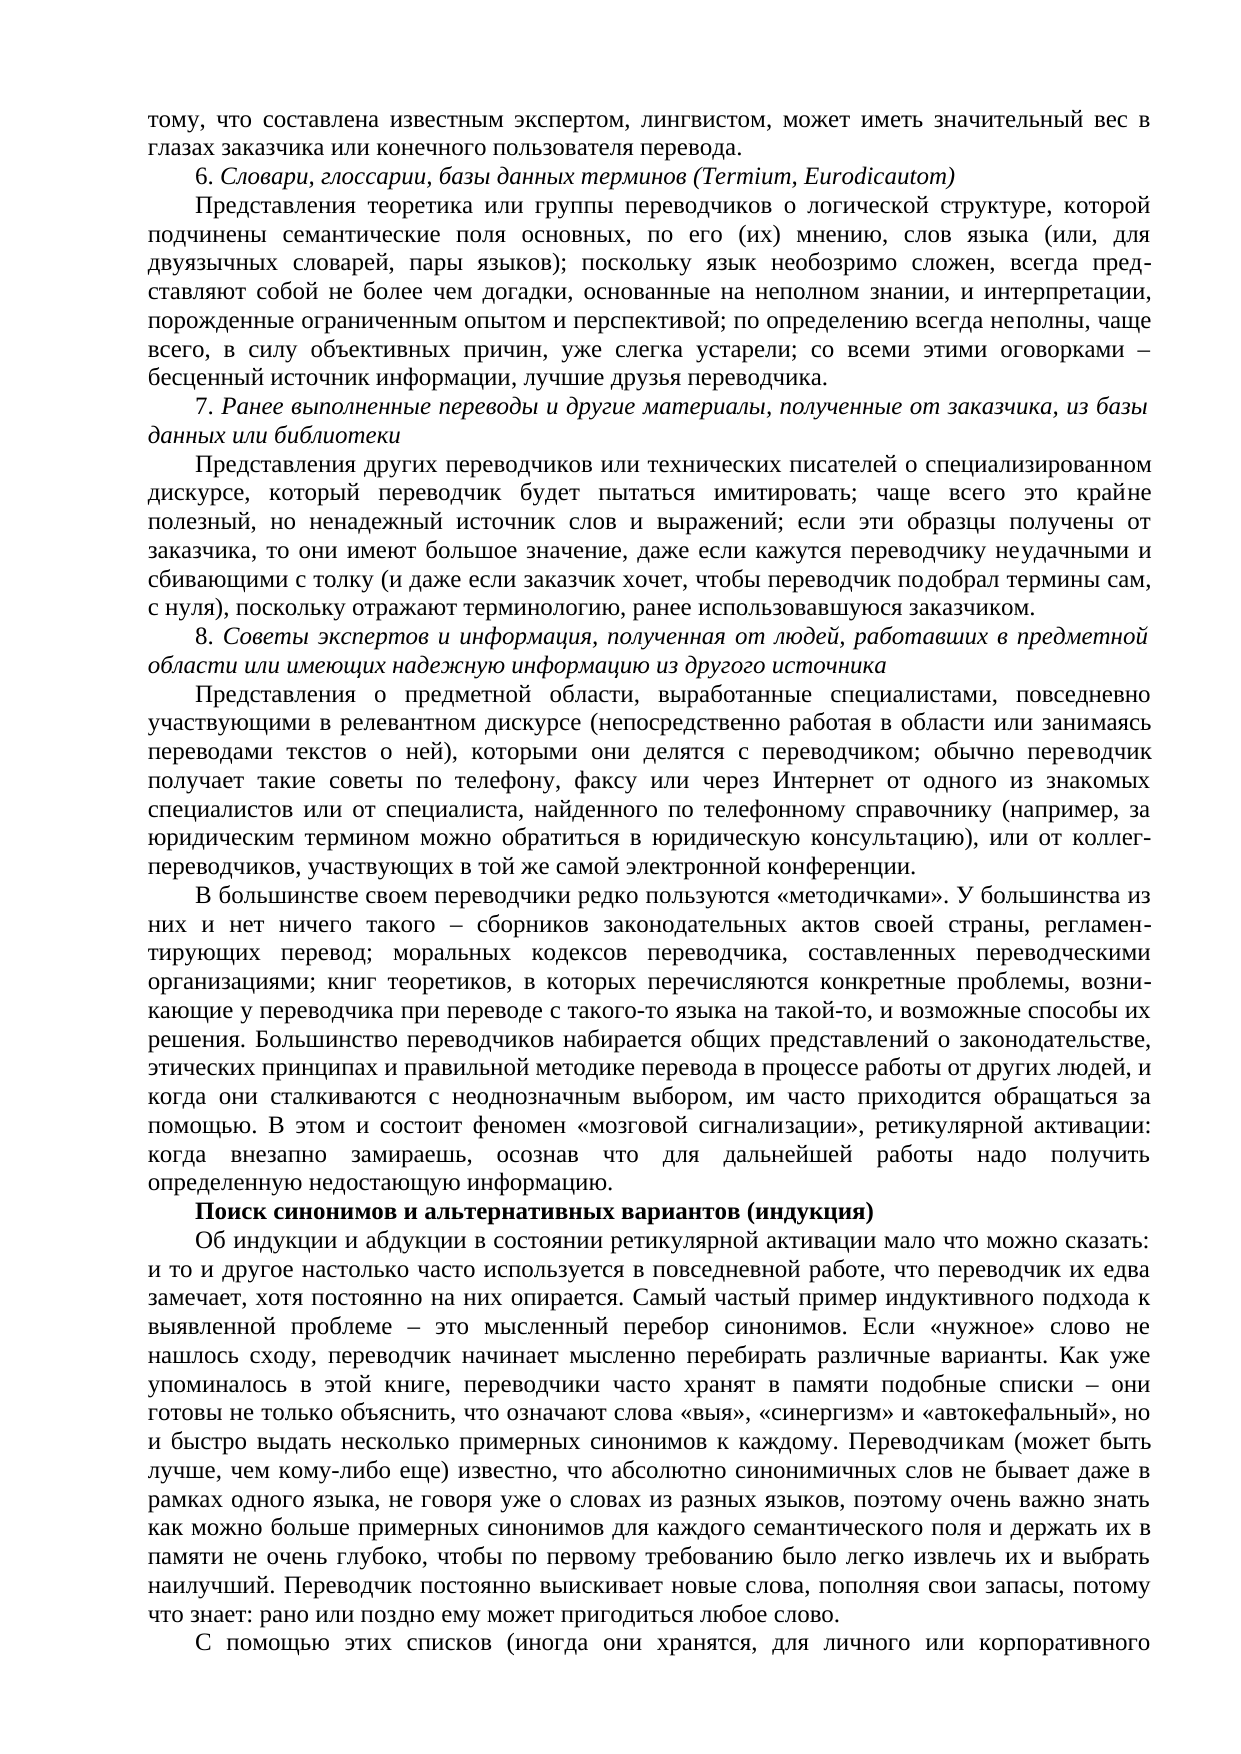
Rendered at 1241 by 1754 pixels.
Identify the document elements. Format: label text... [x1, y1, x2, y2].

text В большинстве своем переводчики редко пользуются «методичками». У большинства из них и нет ничего такого – сборников законодательных актов своей страны, регламентирующих перевод; моральных кодексов переводчика, составленных переводческими организациями; книг теоретиков, в которых перечисляются конкретные проблемы, возникающие у переводчика при переводе с такого-то языка на такой-то, и возможные способы их решения. Большинство переводчиков набирается общих представлений о законодательстве, этических принципах и правильной методике перевода в процессе работы от других людей, и когда они сталкиваются с неоднозначным выбором, им часто приходится обращаться за помощью. В этом и состоит феномен «мозговой сигнализации», ретикулярной активации: когда внезапно замираешь, осознав что для дальнейшей работы надо получить определенную недостающую информацию. [148, 880, 1152, 1196]
text Представления теоретика или группы переводчиков о логической структуре, которой подчинены семантические поля основных, по его (их) мнению, слов языка (или, для двуязычных словарей, пары языков); поскольку язык необозримо сложен, всегда представляют собой не более чем догадки, основанные на неполном знании, и интерпретации, порожденные ограниченным опытом и перспективой; по определению всегда неполны, чаще всего, в силу объективных причин, уже слегка устарели; со всеми этими оговорками – бесценный источник информации, лучшие друзья переводчика. [148, 190, 1152, 391]
text 7. Ранее выполненные переводы и другие материалы, полученные от заказчика, из базы данных или библиотеки [148, 391, 1152, 449]
text 6. Словари, глоссарии, базы данных терминов (Termium, Eurodicautom) [148, 161, 1152, 190]
text Поиск синонимов и альтернативных вариантов (индукция) [148, 1196, 1152, 1225]
text 8. Советы экспертов и информация, полученная от людей, работавших в предметной области или имеющих надежную информацию из другого источника [148, 621, 1152, 679]
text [148, 104, 1152, 161]
text Представления о предметной области, выработанные специалистами, повседневно участвующими в релевантном дискурсе (непосредственно работая в области или занимаясь переводами текстов о ней), которыми они делятся с переводчиком; обычно переводчик получает такие советы по телефону, факсу или через Интернет от одного из знакомых специалистов или от специалиста, найденного по телефонному справочнику (например, за юридическим термином можно обратиться в юридическую консультацию), или от коллег-переводчиков, участвующих в той же самой электронной конференции. [148, 679, 1152, 880]
text Об индукции и абдукции в состоянии ретикулярной активации мало что можно сказать: и то и другое настолько часто используется в повседневной работе, что переводчик их едва замечает, хотя постоянно на них опирается. Самый частый пример индуктивного подхода к выявленной проблеме – это мысленный перебор синонимов. Если «нужное» слово не нашлось сходу, переводчик начинает мысленно перебирать различные варианты. Как уже упоминалось в этой книге, переводчики часто хранят в памяти подобные списки – они готовы не только объяснить, что означают слова «выя», «синергизм» и «автокефальный», но и быстро выдать несколько примерных синонимов к каждому. Переводчикам (может быть лучше, чем кому-либо еще) известно, что абсолютно синонимичных слов не бывает даже в рамках одного языка, не говоря уже о словах из разных языков, поэтому очень важно знать как можно больше примерных синонимов для каждого семантического поля и держать их в памяти не очень глубоко, чтобы по первому требованию было легко извлечь их и выбрать наилучший. Переводчик постоянно выискивает новые слова, пополняя свои запасы, потому что знает: рано или поздно ему может пригодиться любое слово. [148, 1225, 1152, 1627]
text Представления других переводчиков или технических писателей о специализированном дискурсе, который переводчик будет пытаться имитировать; чаще всего это крайне полезный, но ненадежный источник слов и выражений; если эти образцы получены от заказчика, то они имеют большое значение, даже если кажутся переводчику неудачными и сбивающими с толку (и даже если заказчик хочет, чтобы переводчик подобрал термины сам, с нуля), поскольку отражают терминологию, ранее использовавшуюся заказчиком. [148, 449, 1152, 621]
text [148, 1627, 1152, 1656]
